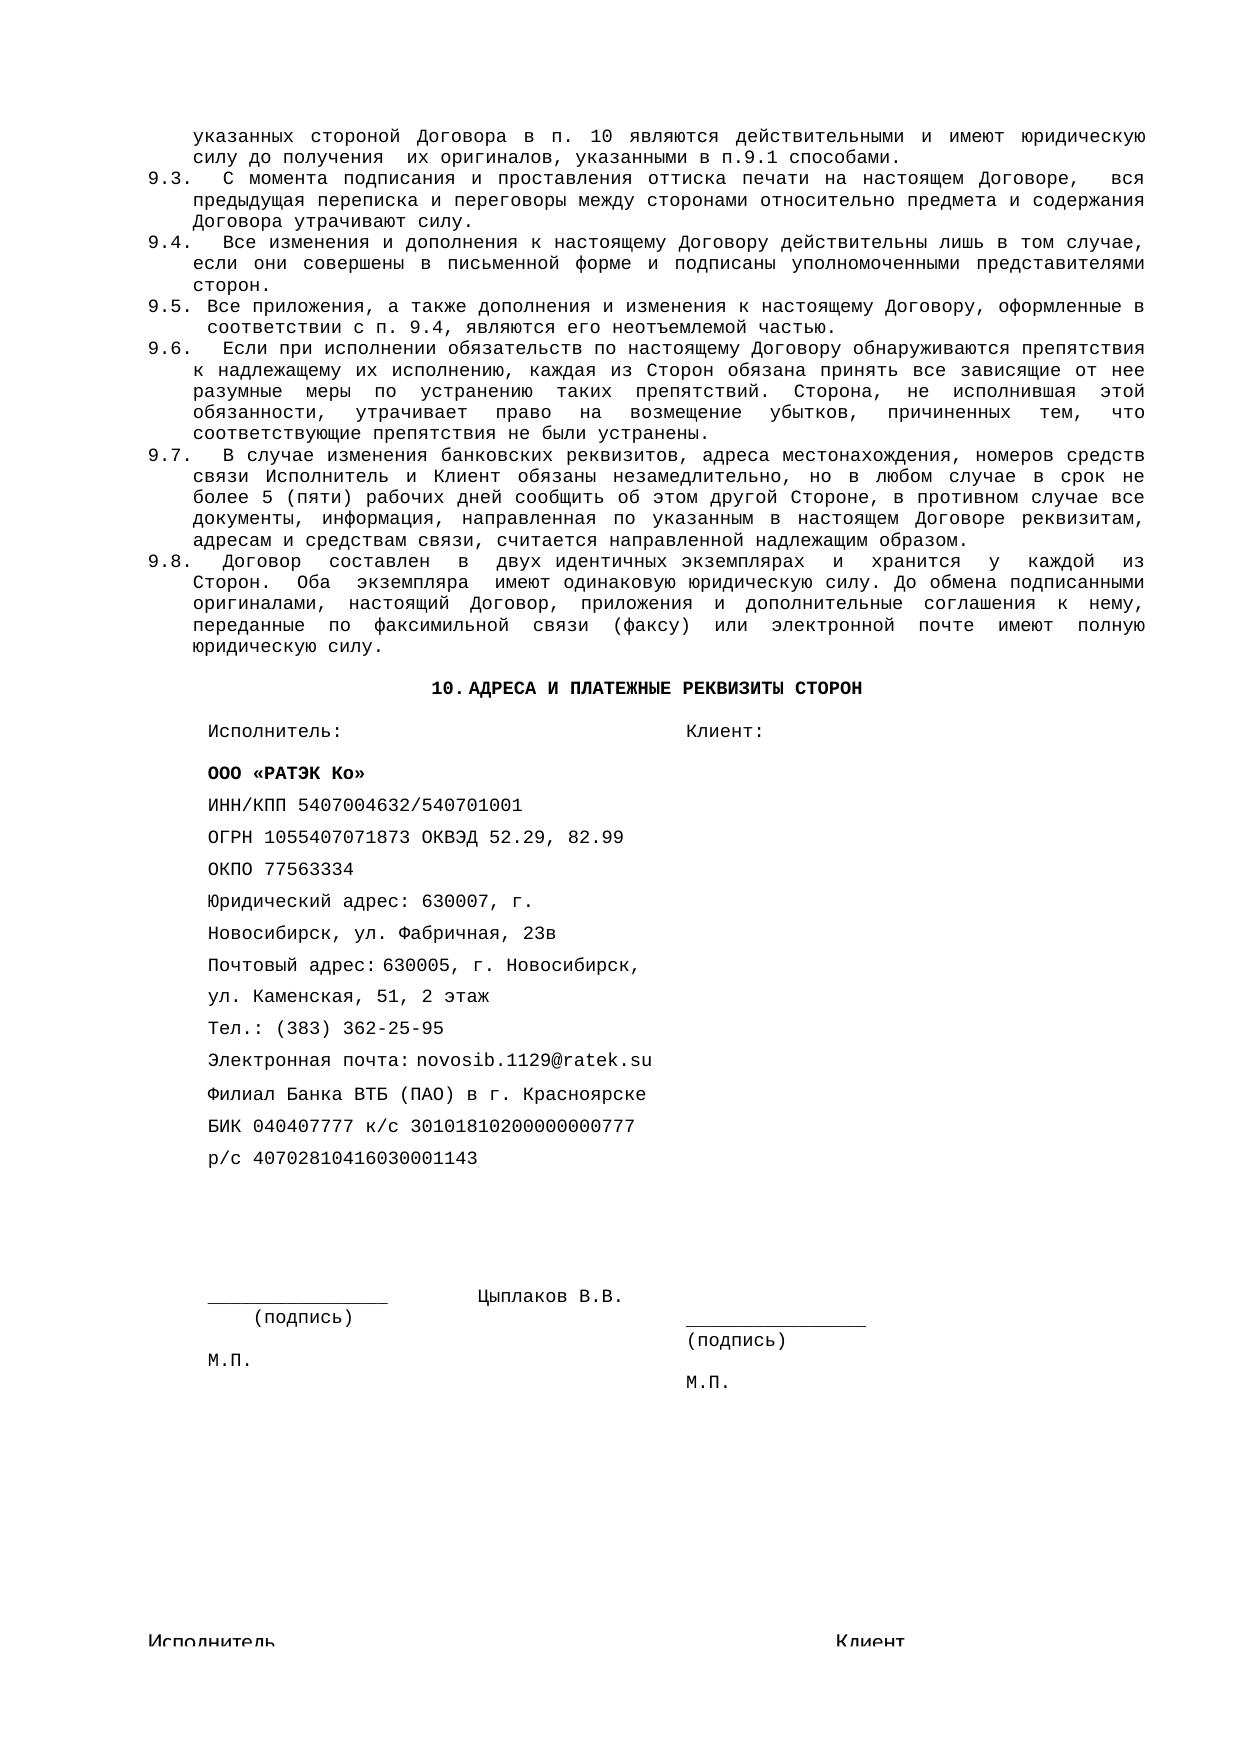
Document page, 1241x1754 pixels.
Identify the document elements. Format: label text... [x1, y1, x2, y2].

list Договор составлен в двух идентичных экземплярах и хранится у каждой из Сторон. Оба экземпляра имеют одинаковую юридическую силу. До обмена подписанными оригиналами, настоящий Договор, приложения и дополнительные соглашения к нему, переданные по факсимильной связи (факсу) или электронной почте имеют полную юридическую силу. [148, 552, 1146, 658]
list АДРЕСА И ПЛАТЕЖНЫЕ РЕКВИЗИТЫ СТОРОН [148, 679, 1146, 700]
list В случае изменения банковских реквизитов, адреса местонахождения, номеров средств связи Исполнитель и Клиент обязаны незамедлительно, но в любом случае в срок не более 5 (пяти) рабочих дней сообщить об этом другой Стороне, в противном случае все документы, информация, направленная по указанным в настоящем Договоре реквизитам, адресам и средствам связи, считается направленной надлежащим образом. [148, 445, 1146, 552]
table_header Клиент: ________________ (подпись) М.П. [675, 722, 1168, 1417]
table_header Исполнитель: ООО «РАТЭК Ко» ИНН/КПП 5407004632/540701001 ОГРН 1055407071873 ОКВЭД 52.29, 82.99 ОКПО 77563334 Юридический адрес: 630007, г. Новосибирск, ул. Фабричная, 23в Почтовый адрес: 630005, г. Новосибирск, ул. Каменская, 51, 2 этаж Тел.: (383) 362-25-95 Электронная почта: novosib.1129@ratek.su Филиал Банка ВТБ (ПАО) в г. Красноярске БИК 040407777 к/с 30101810200000000777 р/с 40702810416030001143 ________________ Цыплаков В.В. (подпись) М.П. [196, 722, 674, 1417]
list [148, 127, 1146, 169]
list Все приложения, а также дополнения и изменения к настоящему Договору, оформленные в соответствии с п. 9.4, являются его неотъемлемой частью. [148, 297, 1146, 339]
list Если при исполнении обязательств по настоящему Договору обнаруживаются препятствия к надлежащему их исполнению, каждая из Сторон обязана принять все зависящие от нее разумные меры по устранению таких препятствий. Сторона, не исполнившая этой обязанности, утрачивает право на возмещение убытков, причиненных тем, что соответствующие препятствия не были устранены. [148, 339, 1146, 445]
list С момента подписания и проставления оттиска печати на настоящем Договоре, вся предыдущая переписка и переговоры между сторонами относительно предмета и содержания Договора утрачивают силу. [148, 169, 1146, 233]
list Все изменения и дополнения к настоящему Договору действительны лишь в том случае, если они совершены в письменной форме и подписаны уполномоченными представителями сторон. [148, 233, 1146, 297]
